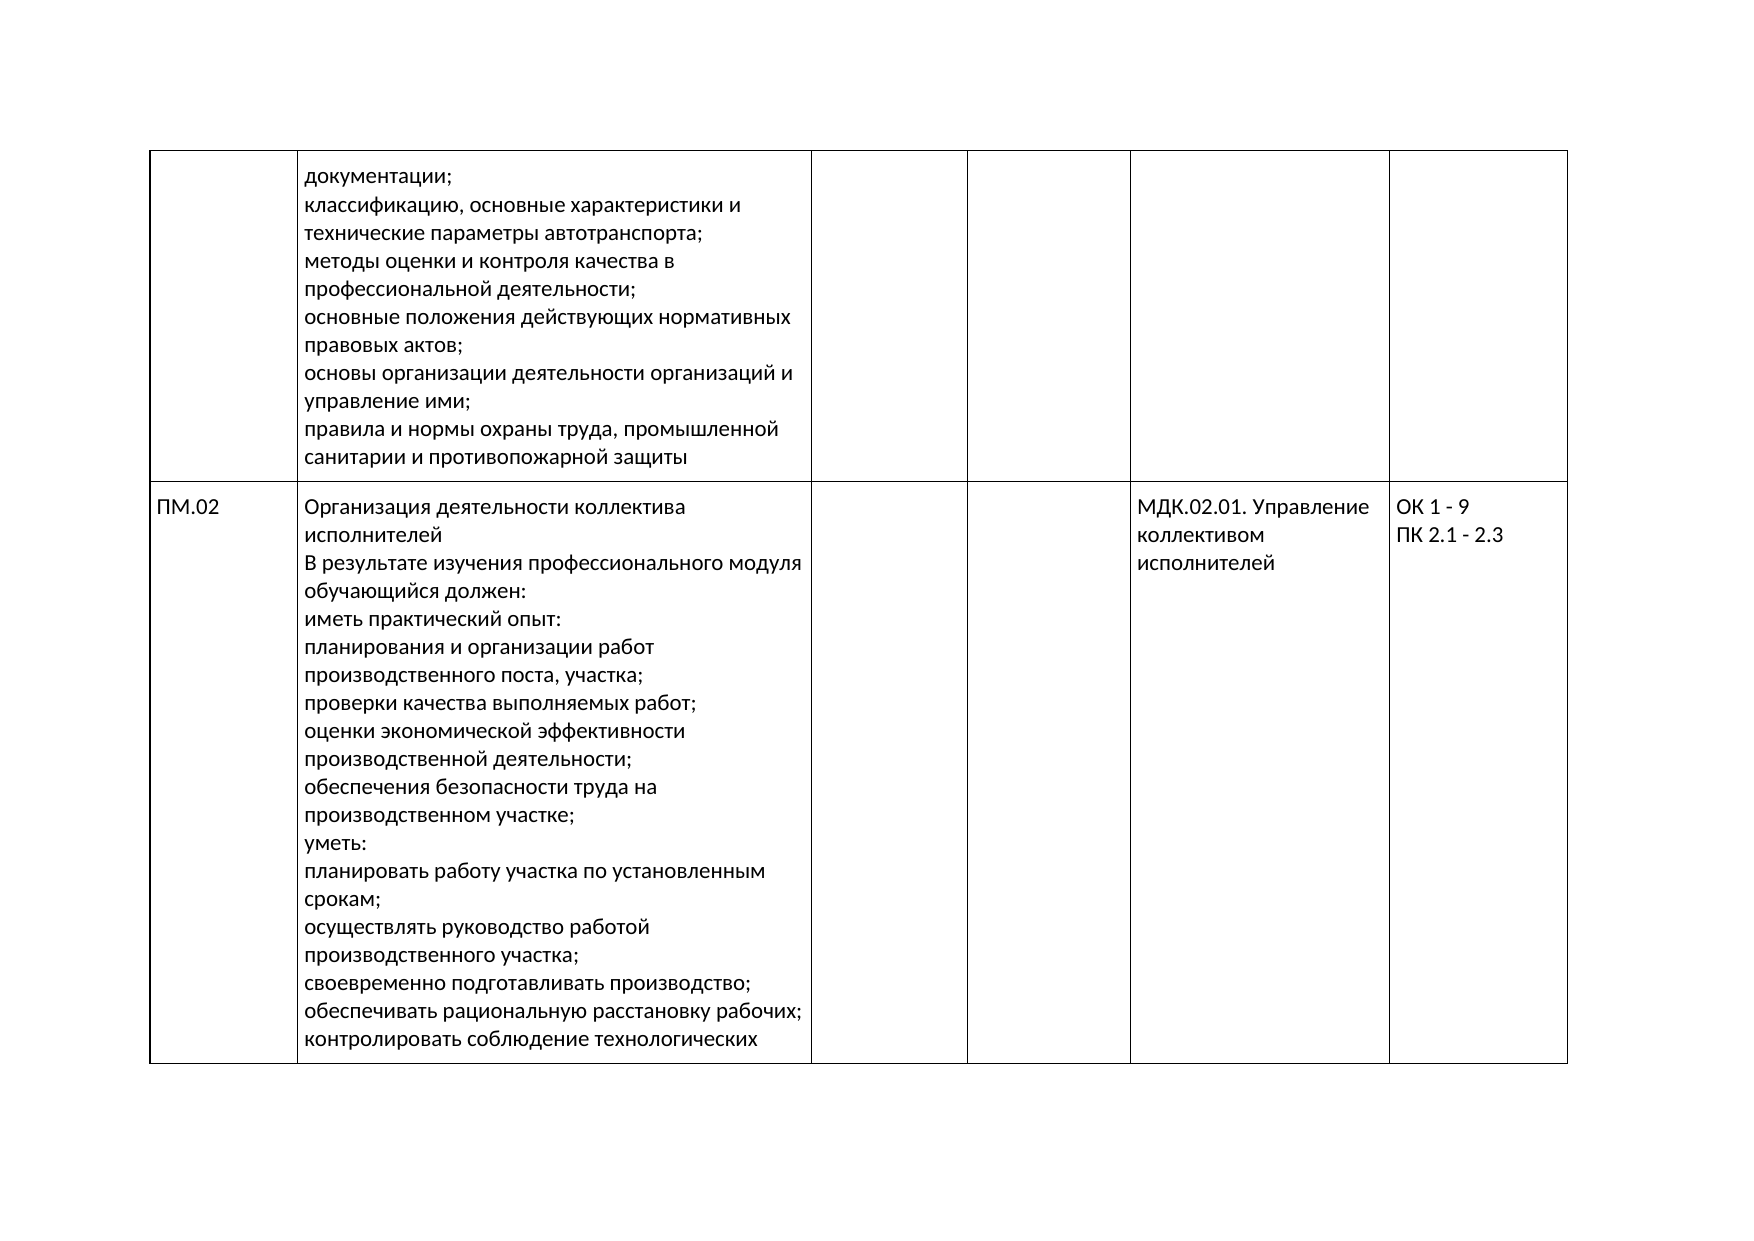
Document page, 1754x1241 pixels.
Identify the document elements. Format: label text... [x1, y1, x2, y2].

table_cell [1390, 482, 1567, 1063]
table_cell ПМ.02 [151, 482, 297, 1063]
table_cell [812, 482, 967, 1063]
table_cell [298, 482, 811, 1063]
table_cell [968, 482, 1130, 1063]
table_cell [1131, 151, 1389, 481]
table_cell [1131, 482, 1389, 1063]
